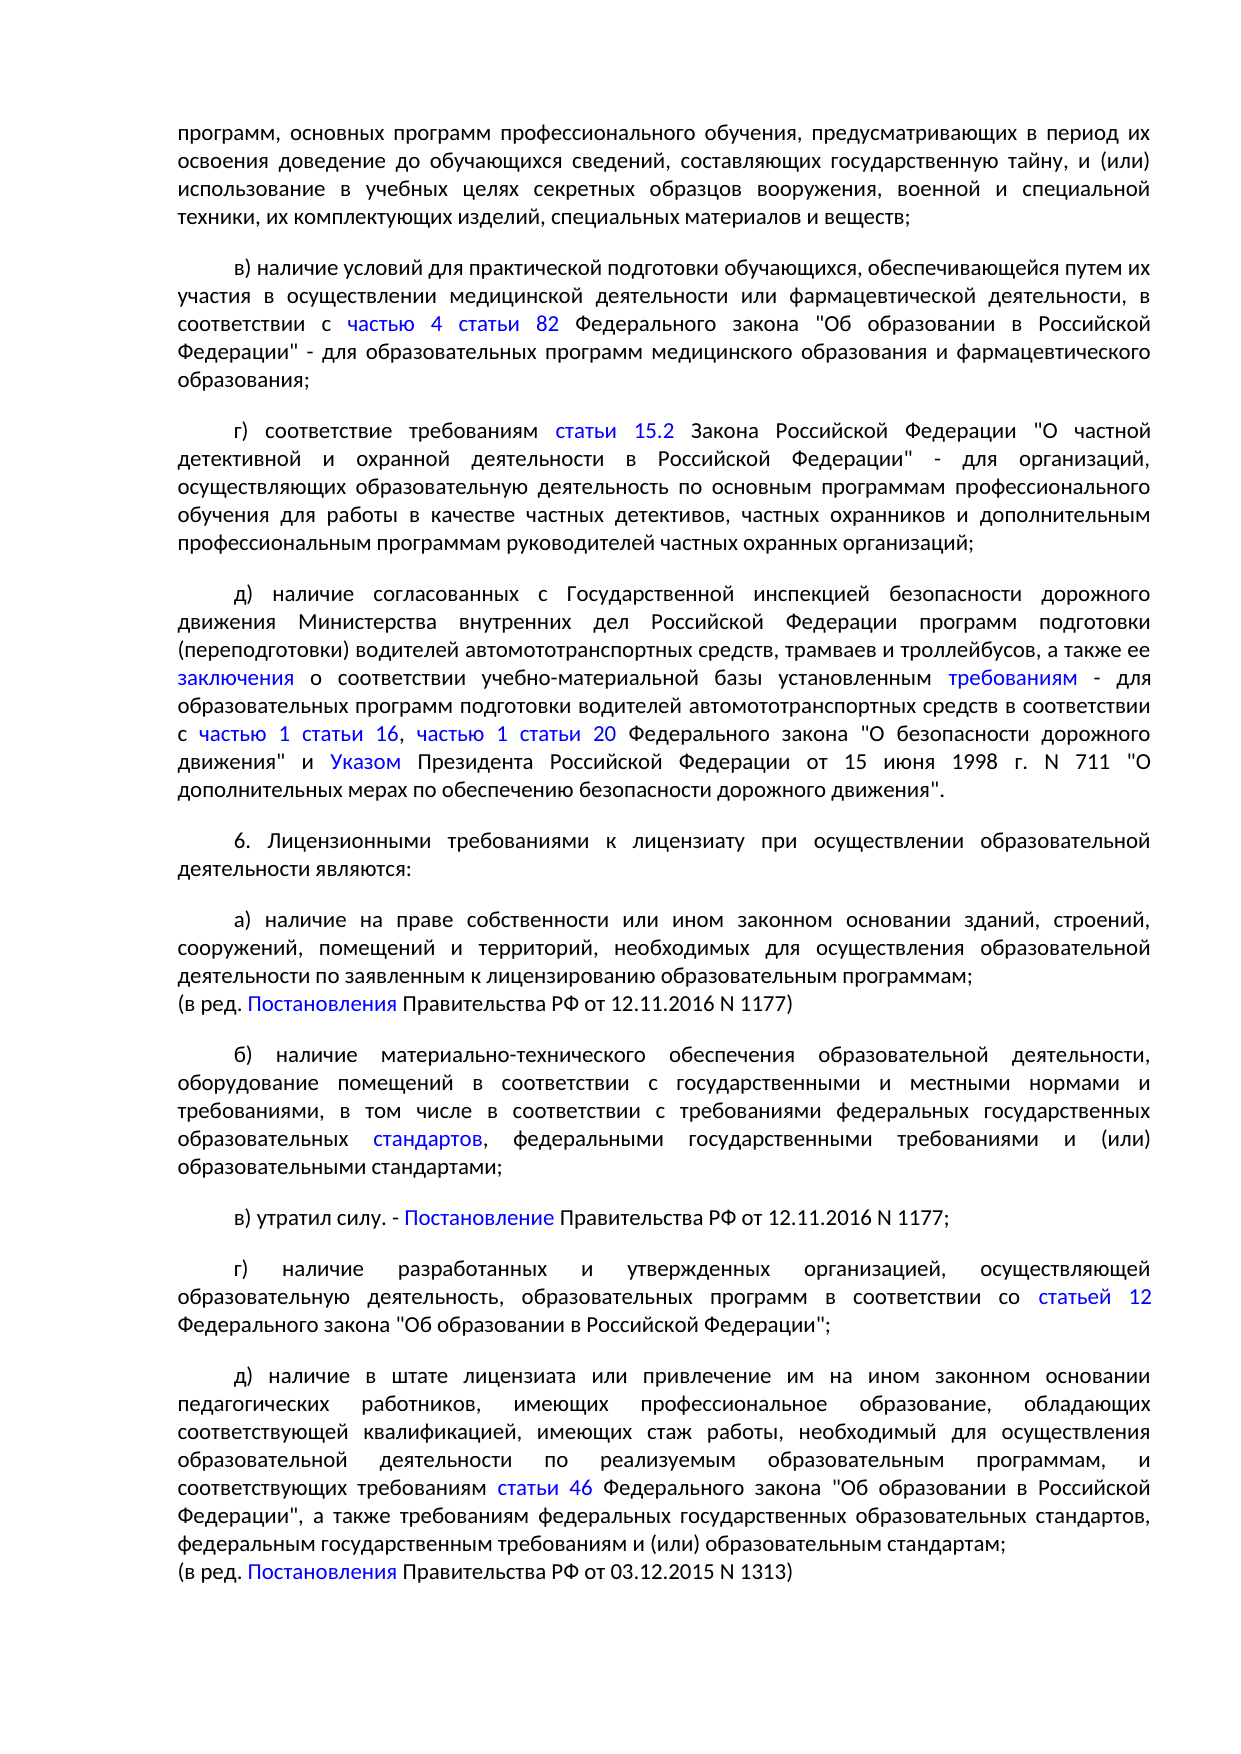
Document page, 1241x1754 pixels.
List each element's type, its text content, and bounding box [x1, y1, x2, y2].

text д) наличие согласованных с Государственной инспекцией безопасности дорожного движения Министерства внутренних дел Российской Федерации программ подготовки (переподготовки) водителей автомототранспортных средств, трамваев и троллейбусов, а также ее заключения о соответствии учебно-материальной базы установленным требованиям - для образовательных программ подготовки водителей автомототранспортных средств в соответствии с частью 1 статьи 16, частью 1 статьи 20 Федерального закона "О безопасности дорожного движения" и Указом Президента Российской Федерации от 15 июня 1998 г. N 711 "О дополнительных мерах по обеспечению безопасности дорожного движения". [177, 579, 1152, 803]
text г) наличие разработанных и утвержденных организацией, осуществляющей образовательную деятельность, образовательных программ в соответствии со статьей 12 Федерального закона "Об образовании в Российской Федерации"; [177, 1254, 1152, 1338]
text г) соответствие требованиям статьи 15.2 Закона Российской Федерации "О частной детективной и охранной деятельности в Российской Федерации" - для организаций, осуществляющих образовательную деятельность по основным программам профессионального обучения для работы в качестве частных детективов, частных охранников и дополнительным профессиональным программам руководителей частных охранных организаций; [177, 416, 1152, 556]
text 6. Лицензионными требованиями к лицензиату при осуществлении образовательной деятельности являются: [177, 826, 1152, 882]
text д) наличие в штате лицензиата или привлечение им на ином законном основании педагогических работников, имеющих профессиональное образование, обладающих соответствующей квалификацией, имеющих стаж работы, необходимый для осуществления образовательной деятельности по реализуемым образовательным программам, и соответствующих требованиям статьи 46 Федерального закона "Об образовании в Российской Федерации", а также требованиям федеральных государственных образовательных стандартов, федеральным государственным требованиям и (или) образовательным стандартам; [177, 1361, 1152, 1557]
text (в ред. Постановления Правительства РФ от 12.11.2016 N 1177) [177, 989, 1152, 1017]
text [177, 118, 1152, 230]
text б) наличие материально-технического обеспечения образовательной деятельности, оборудование помещений в соответствии с государственными и местными нормами и требованиями, в том числе в соответствии с требованиями федеральных государственных образовательных стандартов, федеральными государственными требованиями и (или) образовательными стандартами; [177, 1040, 1152, 1180]
text в) наличие условий для практической подготовки обучающихся, обеспечивающейся путем их участия в осуществлении медицинской деятельности или фармацевтической деятельности, в соответствии с частью 4 статьи 82 Федерального закона "Об образовании в Российской Федерации" - для образовательных программ медицинского образования и фармацевтического образования; [177, 253, 1152, 393]
text (в ред. Постановления Правительства РФ от 03.12.2015 N 1313) [177, 1557, 1152, 1585]
text а) наличие на праве собственности или ином законном основании зданий, строений, сооружений, помещений и территорий, необходимых для осуществления образовательной деятельности по заявленным к лицензированию образовательным программам; [177, 905, 1152, 989]
text в) утратил силу. - Постановление Правительства РФ от 12.11.2016 N 1177; [177, 1203, 1152, 1231]
